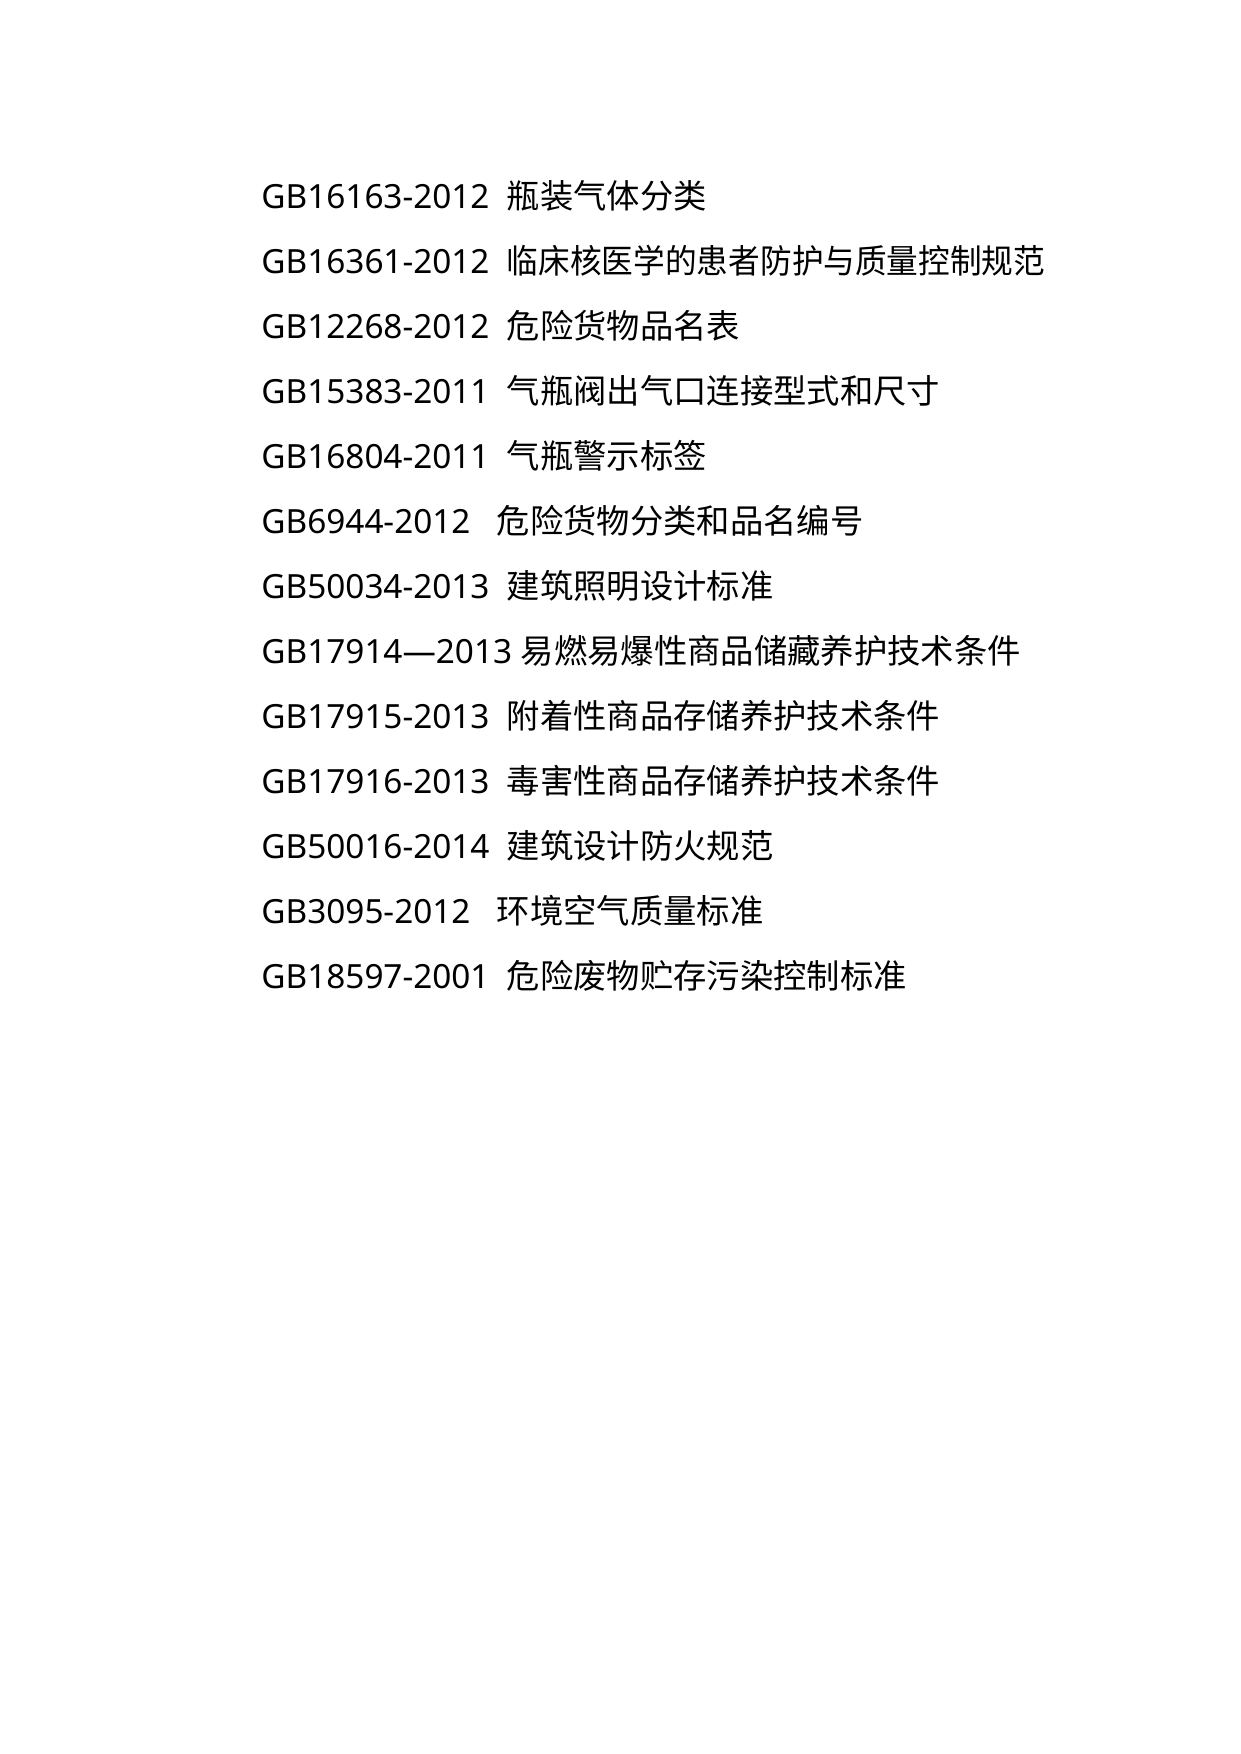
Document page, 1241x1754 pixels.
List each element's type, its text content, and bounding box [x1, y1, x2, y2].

text GB50016-2014 建筑设计防火规范 [187, 812, 1053, 877]
text GB16163-2012 瓶装气体分类 [187, 162, 1053, 227]
text GB16804-2011 气瓶警示标签 [187, 422, 1053, 487]
text GB16361-2012 临床核医学的患者防护与质量控制规范 [187, 227, 1053, 292]
text GB17915-2013 附着性商品存储养护技术条件 [187, 682, 1053, 747]
text GB6944-2012 危险货物分类和品名编号 [187, 487, 1053, 552]
text GB3095-2012 环境空气质量标准 [187, 877, 1053, 942]
text GB15383-2011 气瓶阀出气口连接型式和尺寸 [187, 357, 1053, 422]
text GB17916-2013 毒害性商品存储养护技术条件 [187, 747, 1053, 812]
text GB17914—2013 易燃易爆性商品储藏养护技术条件 [187, 617, 1053, 682]
text GB50034-2013 建筑照明设计标准 [187, 552, 1053, 617]
text GB12268-2012 危险货物品名表 [187, 292, 1053, 357]
text GB18597-2001 危险废物贮存污染控制标准 [187, 942, 1053, 1007]
